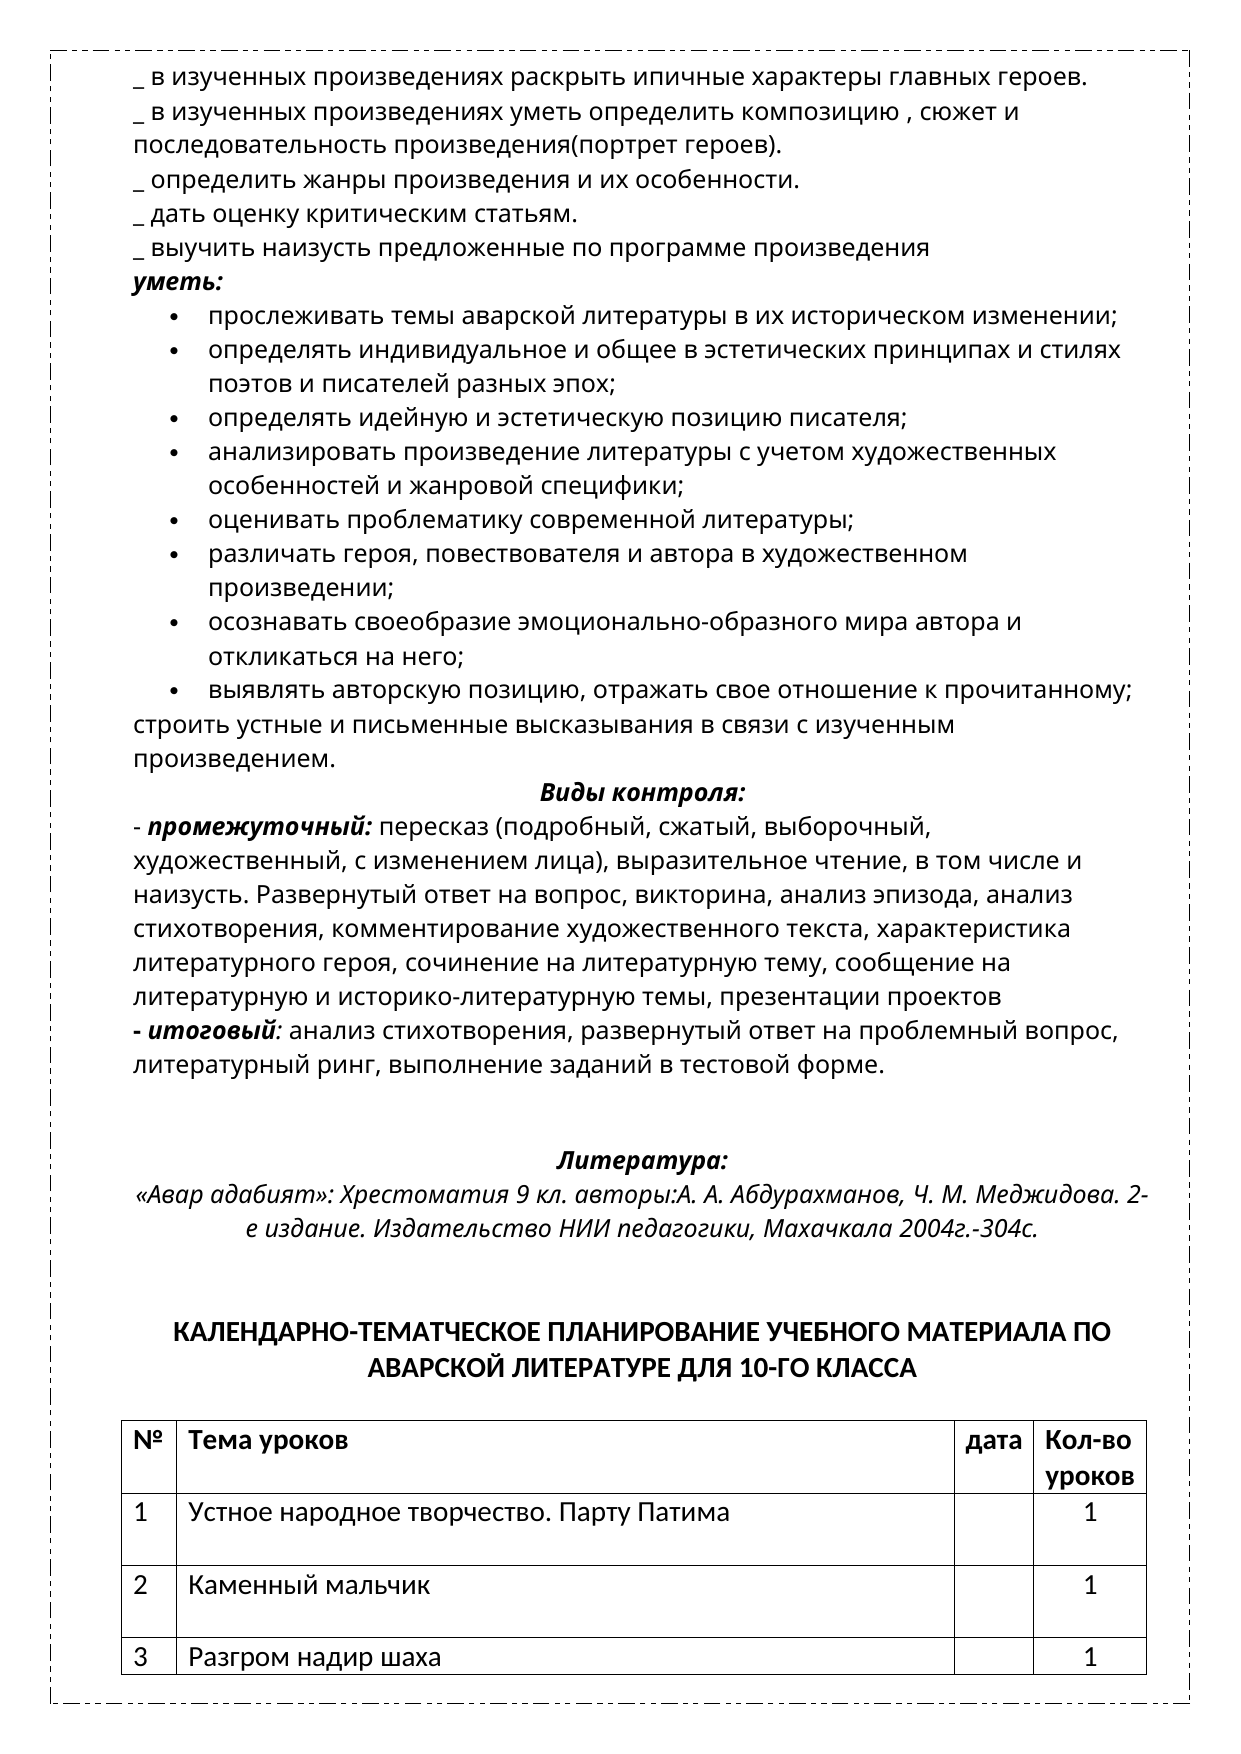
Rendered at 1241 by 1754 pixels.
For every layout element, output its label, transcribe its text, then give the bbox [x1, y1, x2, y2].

text строить устные и письменные высказывания в связи с изученным произведением. [133, 706, 1152, 774]
list различать героя, повествователя и автора в художественном произведении; [170, 536, 1152, 604]
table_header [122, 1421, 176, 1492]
list осознавать своеобразие эмоционально-образного мира автора и откликаться на него; [170, 604, 1152, 672]
text уметь: [133, 263, 1152, 297]
list определять идейную и эстетическую позицию писателя; [170, 400, 1152, 434]
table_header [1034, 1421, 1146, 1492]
text _ выучить наизусть предложенные по программе произведения [133, 229, 1152, 263]
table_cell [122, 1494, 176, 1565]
text «Авар адабият»: Хрестоматия 9 кл. авторы:А. А. Абдурахманов, Ч. М. Меджидова. 2-е издание. Издательство НИИ педагогики, Махачкала 2004г.-304с. [133, 1177, 1152, 1245]
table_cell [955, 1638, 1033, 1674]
list анализировать произведение литературы с учетом художественных особенностей и жанровой специфики; [170, 434, 1152, 502]
text _ в изученных произведениях раскрыть ипичные характеры главных героев. [133, 59, 1152, 93]
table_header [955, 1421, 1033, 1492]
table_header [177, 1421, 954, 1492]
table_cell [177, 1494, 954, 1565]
text Виды контроля: [133, 774, 1152, 808]
list оценивать проблематику современной литературы; [170, 502, 1152, 536]
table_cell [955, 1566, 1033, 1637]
text _ дать оценку критическим статьям. [133, 195, 1152, 229]
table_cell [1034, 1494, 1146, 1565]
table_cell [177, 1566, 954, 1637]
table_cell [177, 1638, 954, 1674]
list прослеживать темы аварской литературы в их историческом изменении; [170, 297, 1152, 332]
text _ в изученных произведениях уметь определить композицию , сюжет и последовательность произведения(портрет героев). [133, 93, 1152, 161]
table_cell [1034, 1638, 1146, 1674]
text - промежуточный: пересказ (подробный, сжатый, выборочный, художественный, с изменением лица), выразительное чтение, в том числе и наизусть. Развернутый ответ на вопрос, викторина, анализ эпизода, анализ стихотворения, комментирование художественного текста, характеристика литературного героя, сочинение на литературную тему, сообщение на литературную и историко-литературную темы, презентации проектов [133, 808, 1152, 1013]
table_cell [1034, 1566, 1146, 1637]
list выявлять авторскую позицию, отражать свое отношение к прочитанному; [170, 672, 1152, 706]
list определять индивидуальное и общее в эстетических принципах и стилях поэтов и писателей разных эпох; [170, 332, 1152, 400]
text Литература: [133, 1143, 1152, 1177]
text _ определить жанры произведения и их особенности. [133, 161, 1152, 195]
text - итоговый: анализ стихотворения, развернутый ответ на проблемный вопрос, литературный ринг, выполнение заданий в тестовой форме. [133, 1013, 1152, 1081]
text КАЛЕНДАРНО-ТЕМАТЧЕСКОЕ ПЛАНИРОВАНИЕ УЧЕБНОГО МАТЕРИАЛА ПО АВАРСКОЙ ЛИТЕРАТУРЕ ДЛЯ 10-ГО КЛАССА [133, 1313, 1152, 1384]
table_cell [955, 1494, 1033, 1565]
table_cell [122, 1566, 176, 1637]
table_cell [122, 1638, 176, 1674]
